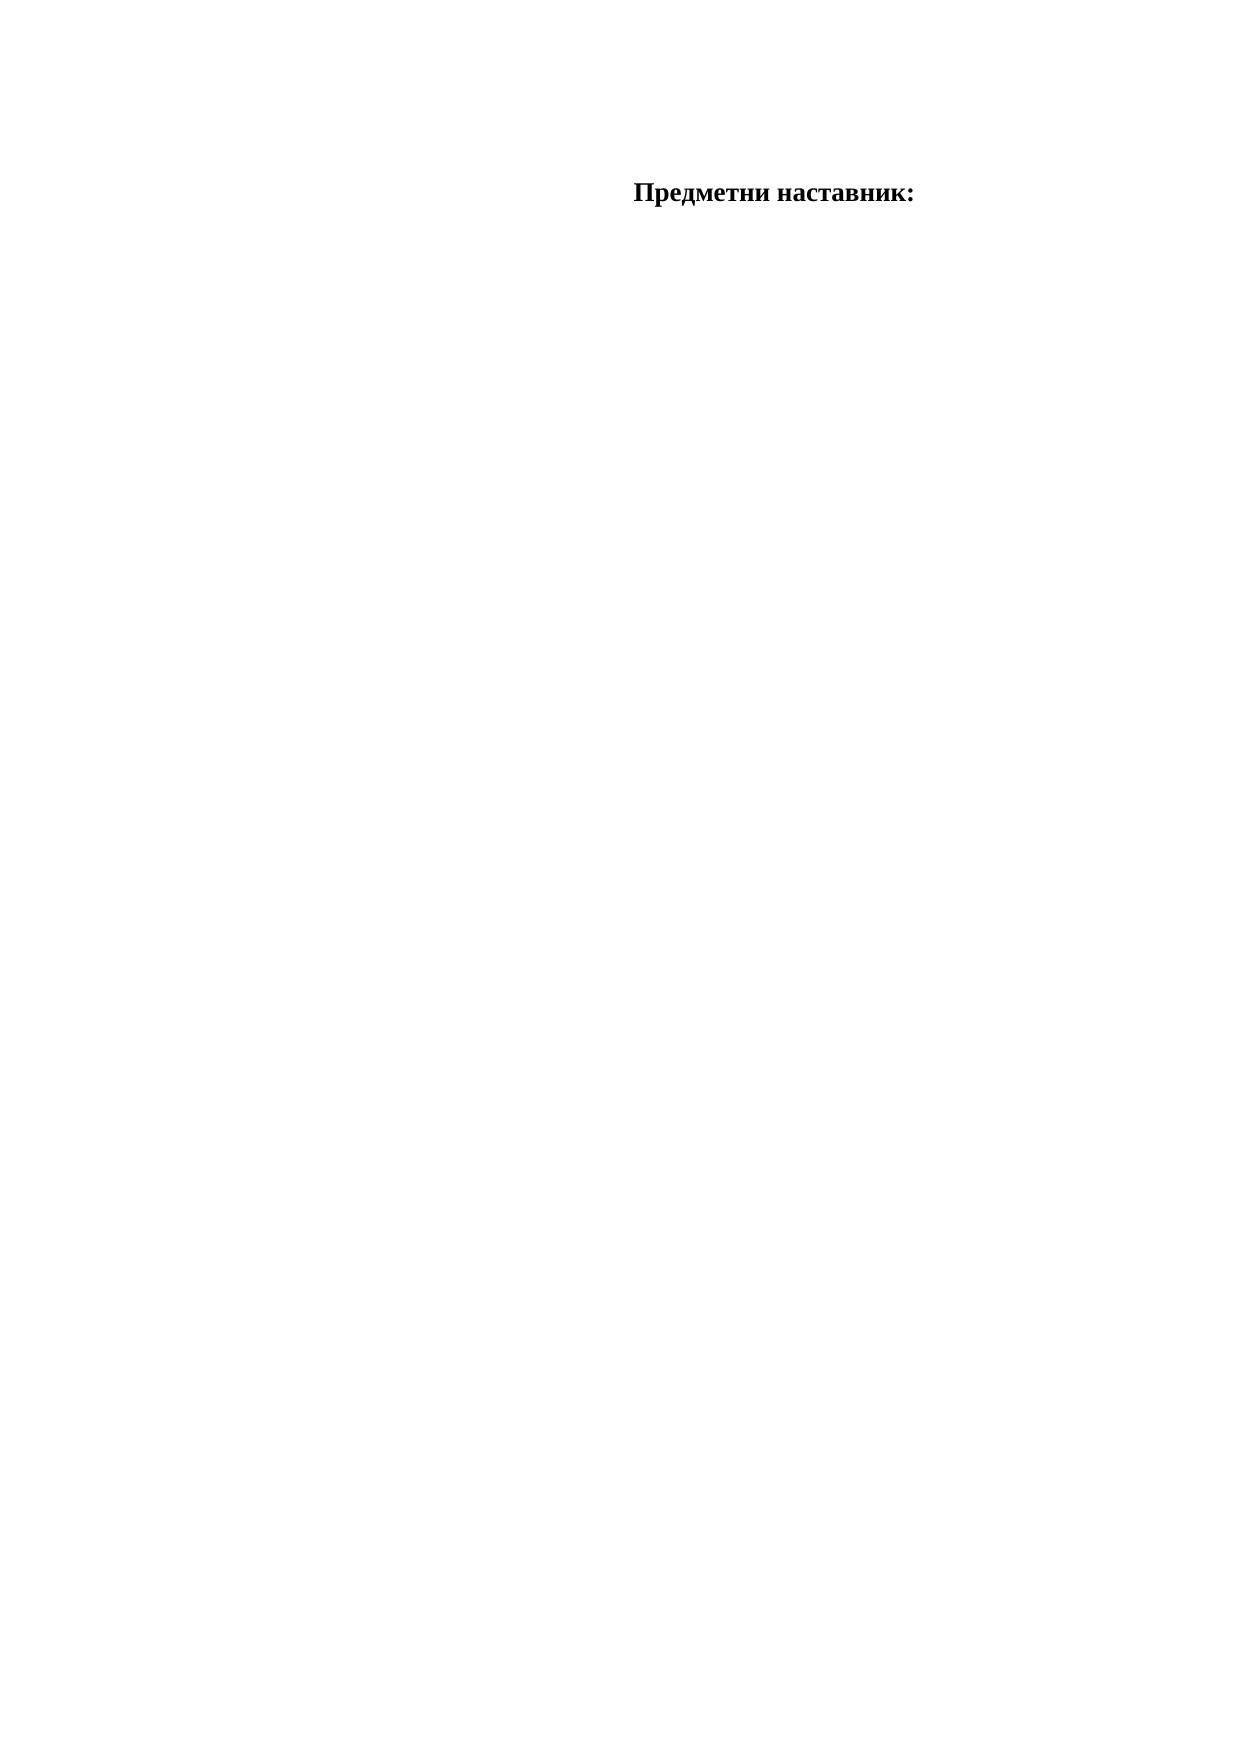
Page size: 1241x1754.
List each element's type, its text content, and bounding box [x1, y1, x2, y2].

text Предметни наставник: [75, 176, 1165, 207]
